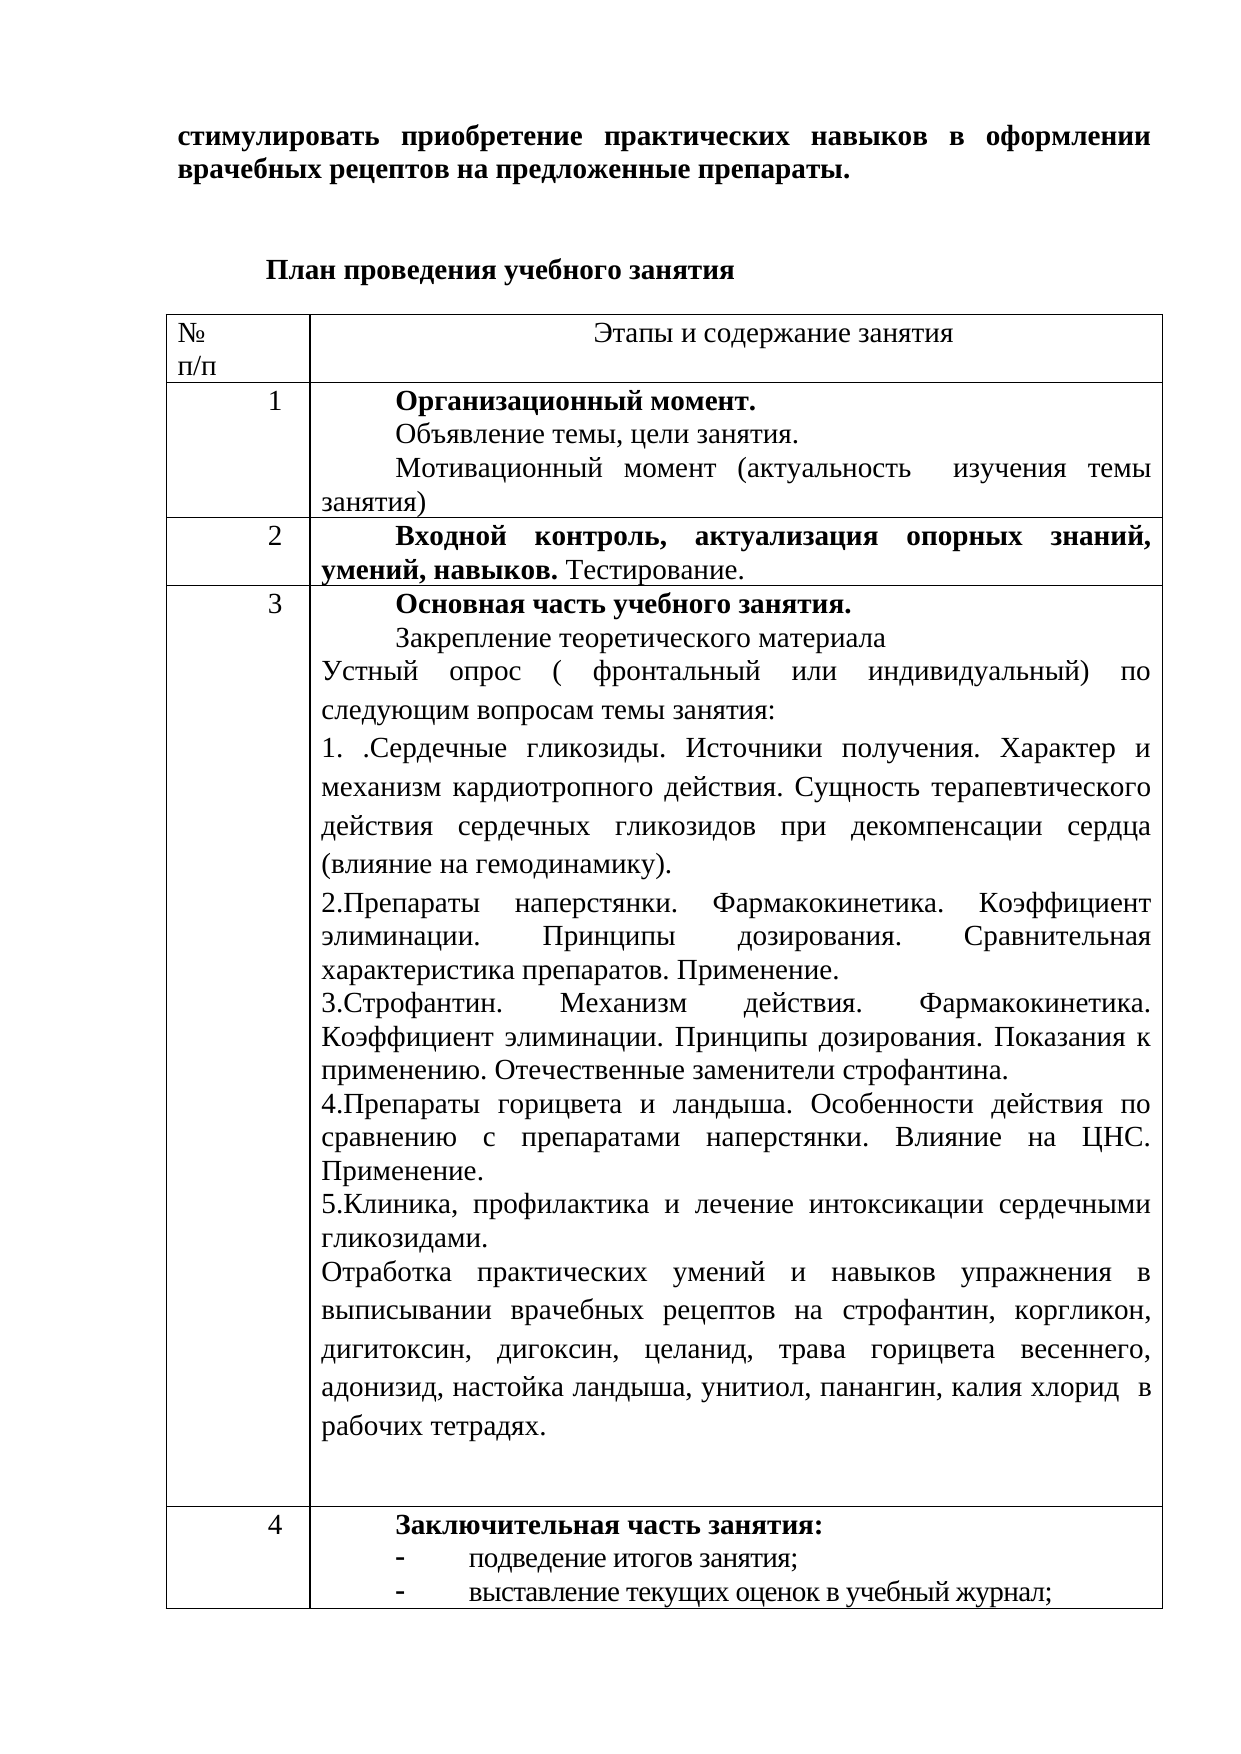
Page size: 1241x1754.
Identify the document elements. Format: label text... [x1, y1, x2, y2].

table_cell 1 [167, 383, 309, 517]
table_cell 3 [167, 586, 309, 1506]
table_cell Организационный момент. Объявление темы, цели занятия. Мотивационный момент (актуальность изучения темы занятия) [311, 383, 1162, 517]
table_cell Основная часть учебного занятия. Закрепление теоретического материала Устный опрос ( фронтальный или индивидуальный) по следующим вопросам темы занятия: 1. .Сердечные гликозиды. Источники получения. Характер и механизм кардиотропного действия. Сущность терапевтического действия сердечных гликозидов при декомпенсации сердца (влияние на гемодинамику). 2.Препараты наперстянки. Фармакокинетика. Коэффициент элиминации. Принципы дозирования. Сравнительная характеристика препаратов. Применение. 3.Строфантин. Механизм действия. Фармакокинетика. Коэффициент элиминации. Принципы дозирования. Показания к применению. Отечественные заменители строфантина. 4.Препараты горицвета и ландыша. Особенности действия по сравнению с препаратами наперстянки. Влияние на ЦНС. Применение. 5.Клиника, профилактика и лечение интоксикации сердечными гликозидами. Отработка практических умений и навыков упражнения в выписывании врачебных рецептов на строфантин, коргликон, дигитоксин, дигоксин, целанид, трава горицвета весеннего, адонизид, настойка ландыша, унитиол, панангин, калия хлорид в рабочих тетрадях. [311, 586, 1162, 1506]
table_cell 2 [167, 518, 309, 585]
text План проведения учебного занятия [177, 252, 1152, 286]
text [177, 118, 1152, 185]
table_cell Входной контроль, актуализация опорных знаний, умений, навыков. Тестирование. [311, 518, 1162, 585]
table_header № п/п [167, 315, 309, 382]
table_header Этапы и содержание занятия [311, 315, 1162, 382]
table_cell 4 [167, 1507, 309, 1608]
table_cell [311, 1507, 1162, 1608]
